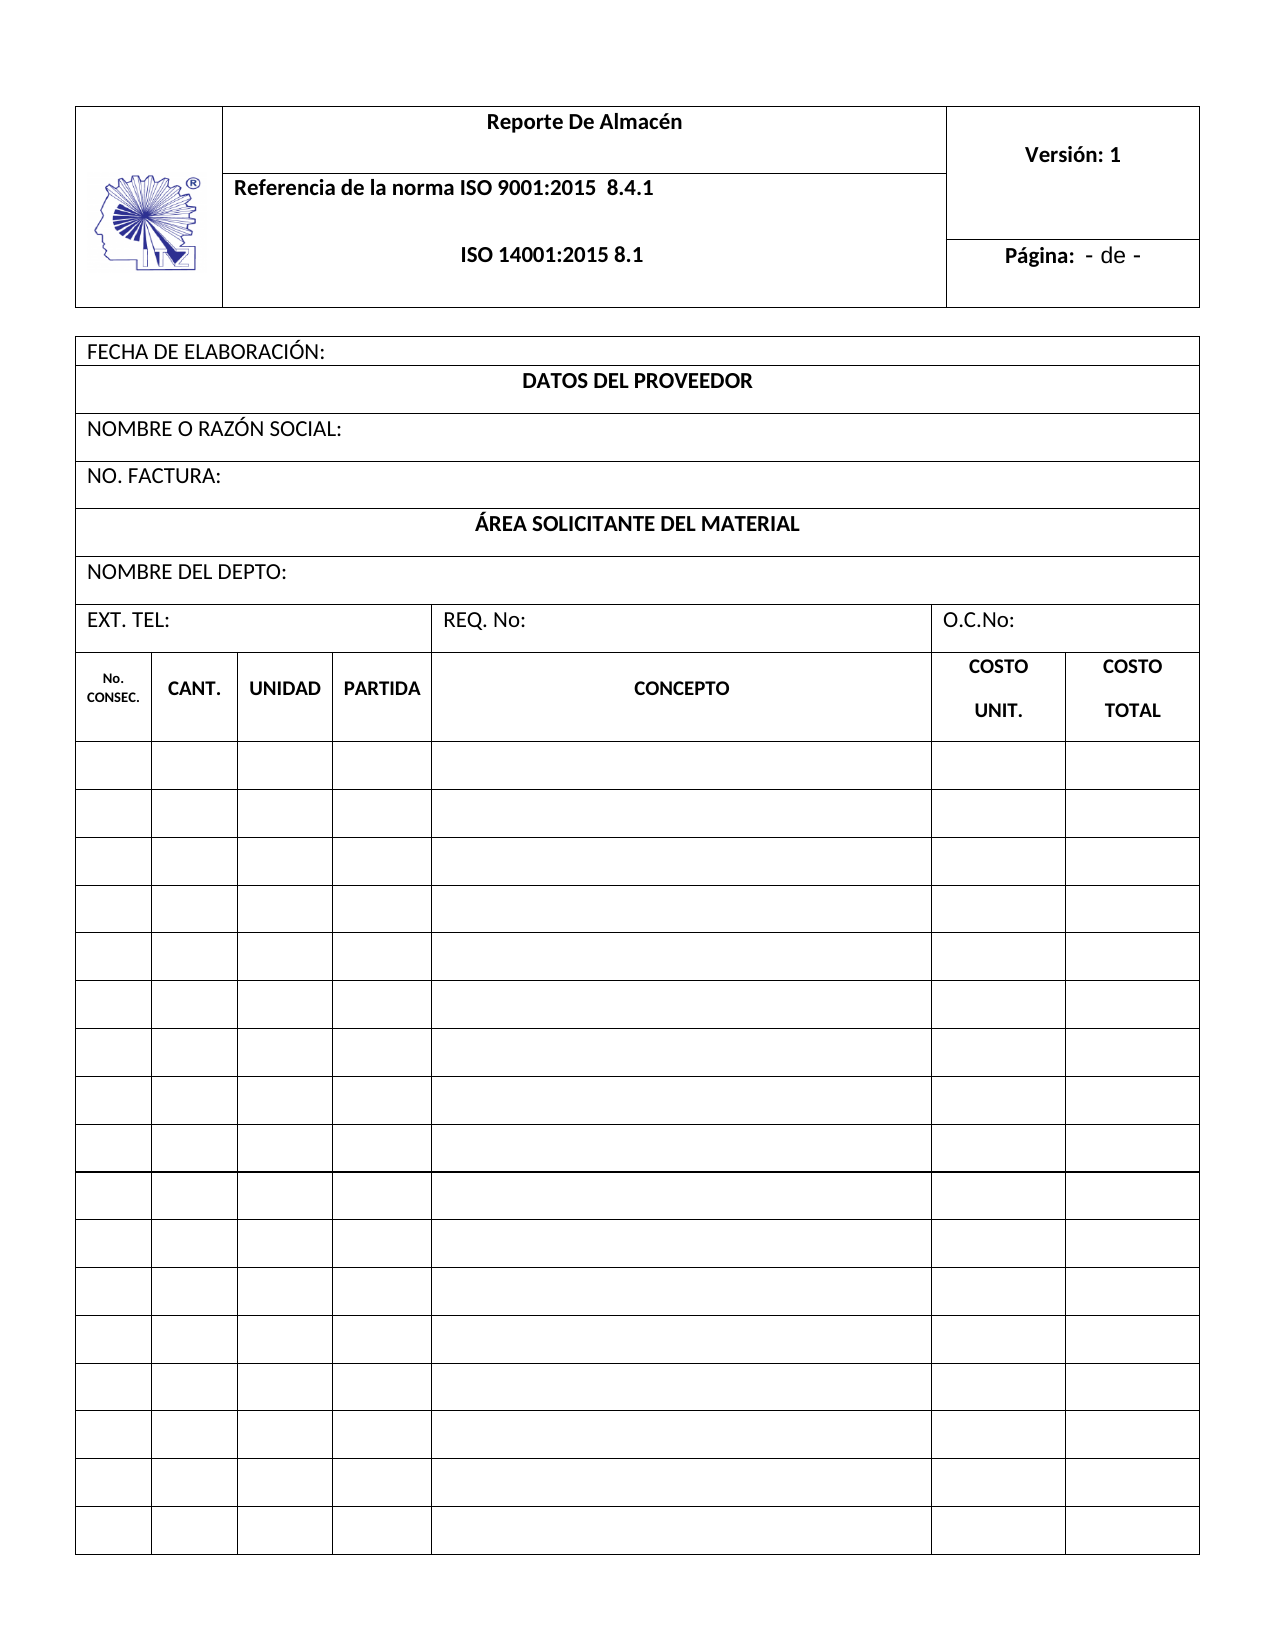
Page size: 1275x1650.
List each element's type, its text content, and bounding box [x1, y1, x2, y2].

table_cell [1066, 1220, 1199, 1267]
table_cell [432, 790, 931, 837]
table_cell [932, 1125, 1065, 1171]
table_cell [432, 1077, 931, 1123]
table_cell [238, 981, 332, 1028]
table_cell [76, 1411, 151, 1458]
table_cell [76, 1459, 151, 1506]
table_cell DATOS DEL PROVEEDOR [76, 366, 1199, 413]
table_cell [432, 1220, 931, 1267]
picture [87, 172, 208, 273]
table_cell [333, 838, 431, 884]
table_cell [1066, 933, 1199, 980]
table_cell [76, 1173, 151, 1219]
table_cell [238, 1125, 332, 1171]
table_cell [76, 742, 151, 789]
table_cell COSTO TOTAL [1066, 653, 1199, 741]
table_cell COSTO UNIT. [932, 653, 1065, 741]
table_cell [238, 1173, 332, 1219]
table_cell [1066, 1173, 1199, 1219]
table_cell [333, 1316, 431, 1363]
table_cell [238, 933, 332, 980]
table_cell [238, 1316, 332, 1363]
table_cell [152, 1316, 237, 1363]
table_cell [333, 1459, 431, 1506]
table_cell [152, 1364, 237, 1410]
table_cell [432, 1459, 931, 1506]
table_cell [76, 886, 151, 932]
table_cell [152, 1173, 237, 1219]
table_cell [238, 1411, 332, 1458]
table_cell [152, 790, 237, 837]
table_cell [333, 790, 431, 837]
table_cell [432, 933, 931, 980]
table_cell [76, 1125, 151, 1171]
table_cell [333, 1268, 431, 1315]
table_cell [238, 1507, 332, 1554]
table_cell [152, 1507, 237, 1554]
table_cell [152, 1220, 237, 1267]
table_cell [76, 1316, 151, 1363]
table_cell [76, 838, 151, 884]
table_cell [932, 1029, 1065, 1076]
table_cell [238, 790, 332, 837]
table_cell PARTIDA [333, 653, 431, 741]
table_cell NOMBRE DEL DEPTO: [76, 557, 1199, 604]
table_cell O.C.No: [932, 605, 1199, 652]
table_cell [238, 742, 332, 789]
table_cell [333, 1364, 431, 1410]
table_cell [76, 1507, 151, 1554]
table_cell [1066, 1364, 1199, 1410]
table_cell [152, 886, 237, 932]
table_cell [932, 933, 1065, 980]
table_cell [932, 838, 1065, 884]
table_cell [152, 1029, 237, 1076]
table_cell [333, 1220, 431, 1267]
table_cell [932, 1411, 1065, 1458]
table_cell [432, 1125, 931, 1171]
table_cell [432, 1364, 931, 1410]
table_cell [238, 1029, 332, 1076]
table_cell [76, 1220, 151, 1267]
table_cell EXT. TEL: [76, 605, 431, 652]
table_cell CONCEPTO [432, 653, 931, 741]
table_cell [238, 1220, 332, 1267]
table_cell [1066, 886, 1199, 932]
table_cell [333, 933, 431, 980]
table_cell [432, 1173, 931, 1219]
table_cell [238, 1364, 332, 1410]
table_cell [333, 981, 431, 1028]
table_cell [932, 1268, 1065, 1315]
table_cell NO. FACTURA: [76, 462, 1199, 508]
table_cell [76, 1268, 151, 1315]
table_cell [238, 838, 332, 884]
table_cell [932, 886, 1065, 932]
table_cell [432, 981, 931, 1028]
table_cell [1066, 742, 1199, 789]
table_cell [1066, 1029, 1199, 1076]
table_cell [76, 1029, 151, 1076]
table_cell ÁREA SOLICITANTE DEL MATERIAL [76, 509, 1199, 556]
table_cell [333, 1077, 431, 1123]
table_cell [1066, 838, 1199, 884]
table_cell [432, 1507, 931, 1554]
table_cell [333, 1173, 431, 1219]
table_cell [1066, 790, 1199, 837]
table_cell [932, 1173, 1065, 1219]
table_cell CANT. [152, 653, 237, 741]
table_cell [932, 1459, 1065, 1506]
table_cell [333, 1411, 431, 1458]
table_cell [152, 933, 237, 980]
table_cell [76, 790, 151, 837]
table_cell [932, 1077, 1065, 1123]
table_cell [333, 1029, 431, 1076]
table_cell FECHA DE ELABORACIÓN: [76, 337, 1199, 365]
table_cell [333, 742, 431, 789]
table_cell [238, 886, 332, 932]
table_cell [1066, 1507, 1199, 1554]
table_cell [1066, 1125, 1199, 1171]
table_cell [932, 742, 1065, 789]
table_cell [932, 790, 1065, 837]
table_cell [76, 1364, 151, 1410]
table_cell [432, 1268, 931, 1315]
table_cell [432, 886, 931, 932]
table_cell [152, 742, 237, 789]
table_cell [152, 1459, 237, 1506]
table_cell [333, 1507, 431, 1554]
table_cell [238, 1268, 332, 1315]
table_cell [932, 1316, 1065, 1363]
table_cell [1066, 1077, 1199, 1123]
table_cell [932, 1507, 1065, 1554]
table_cell [932, 1220, 1065, 1267]
table_cell [333, 1125, 431, 1171]
table_cell [1066, 1411, 1199, 1458]
table_cell [76, 1077, 151, 1123]
table_cell [932, 981, 1065, 1028]
table_cell UNIDAD [238, 653, 332, 741]
table_cell [152, 981, 237, 1028]
table_cell [1066, 1268, 1199, 1315]
table_cell [1066, 981, 1199, 1028]
table_cell [432, 742, 931, 789]
table_cell No. CONSEC. [76, 653, 151, 741]
table_cell [432, 1316, 931, 1363]
table_cell [76, 981, 151, 1028]
table_cell [238, 1077, 332, 1123]
table_cell [238, 1459, 332, 1506]
table_cell REQ. No: [432, 605, 931, 652]
table_cell [333, 886, 431, 932]
table_cell [152, 1077, 237, 1123]
table_cell [432, 838, 931, 884]
table_cell NOMBRE O RAZÓN SOCIAL: [76, 414, 1199, 461]
table_cell [152, 1411, 237, 1458]
table_cell [932, 1364, 1065, 1410]
table_cell [1066, 1316, 1199, 1363]
table_cell [76, 933, 151, 980]
table_cell [152, 838, 237, 884]
table_cell [1066, 1459, 1199, 1506]
table_cell [432, 1411, 931, 1458]
table_cell [152, 1268, 237, 1315]
table_cell [432, 1029, 931, 1076]
table_cell [152, 1125, 237, 1171]
